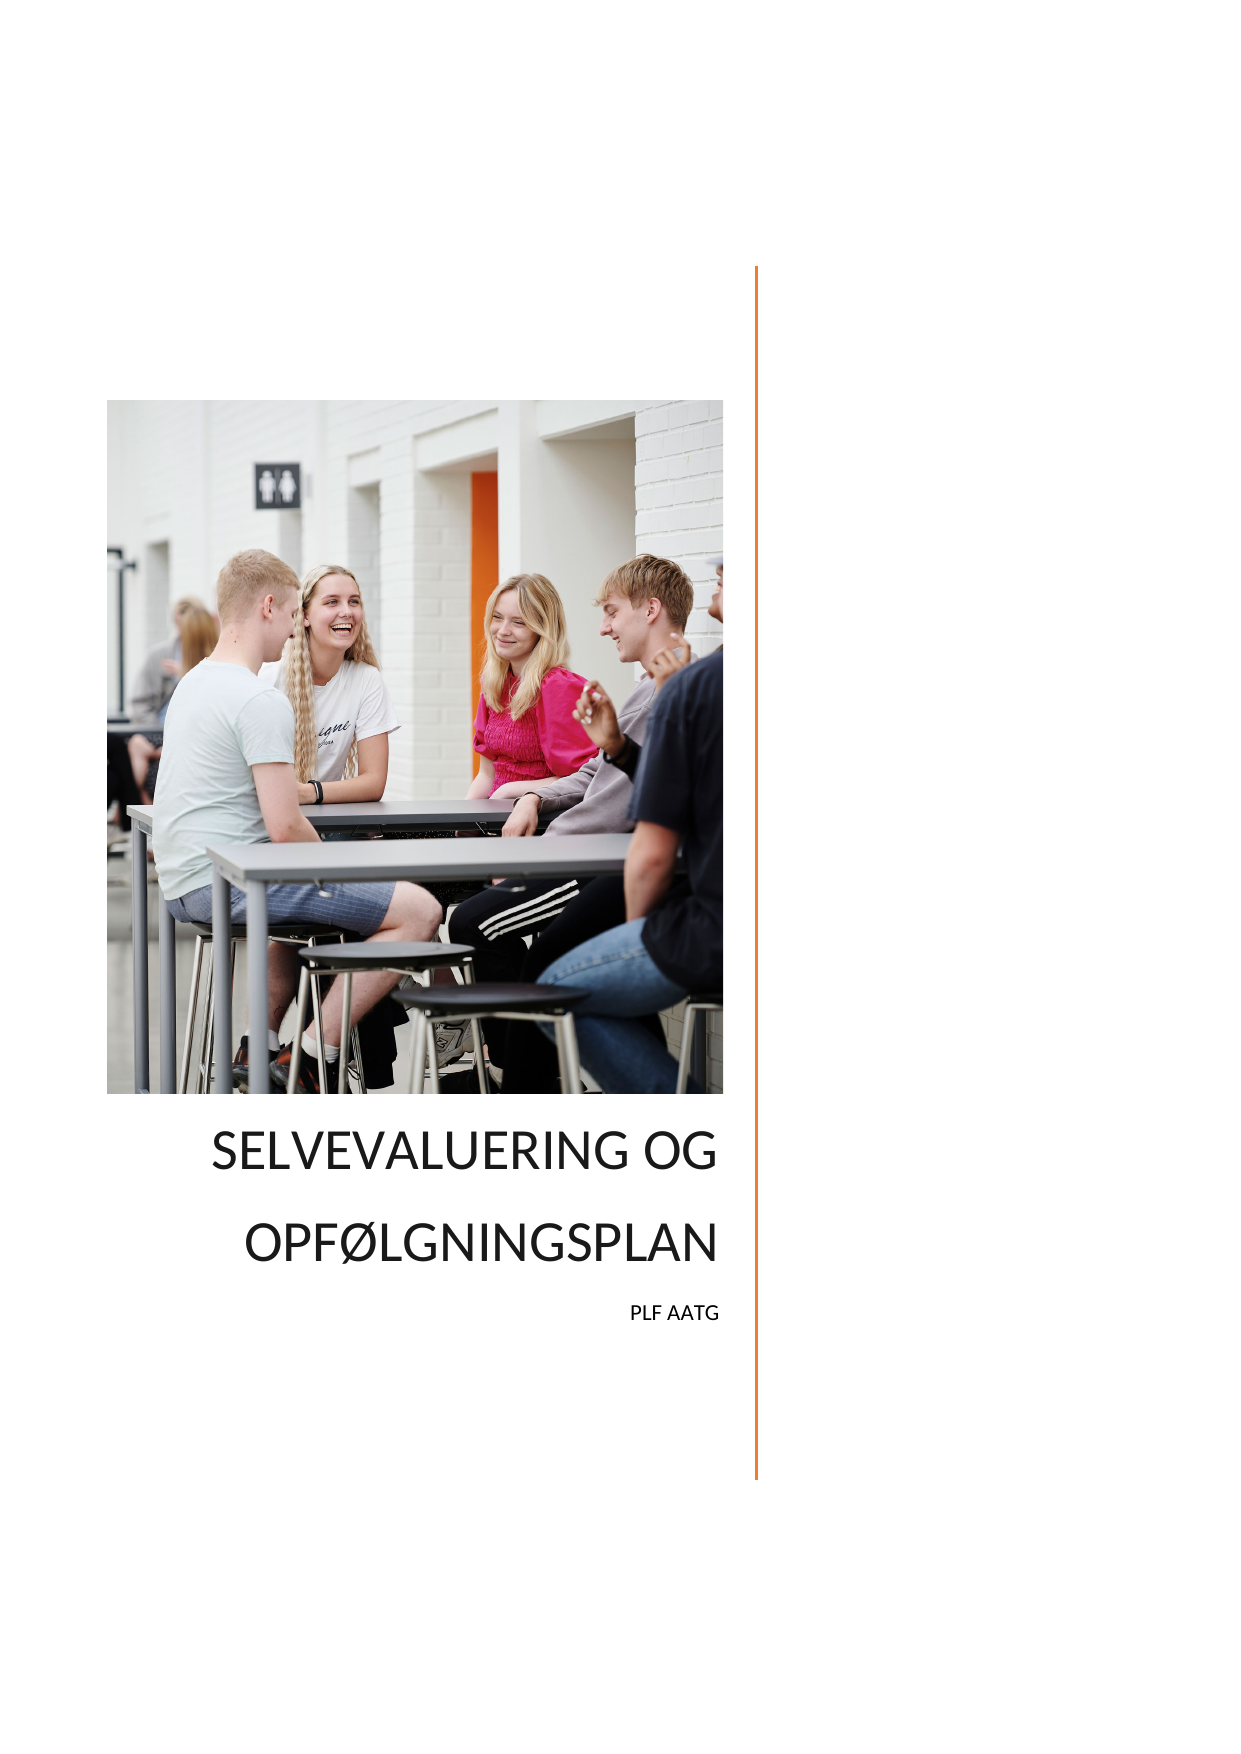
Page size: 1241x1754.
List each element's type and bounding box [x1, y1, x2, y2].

picture [107, 400, 724, 1094]
